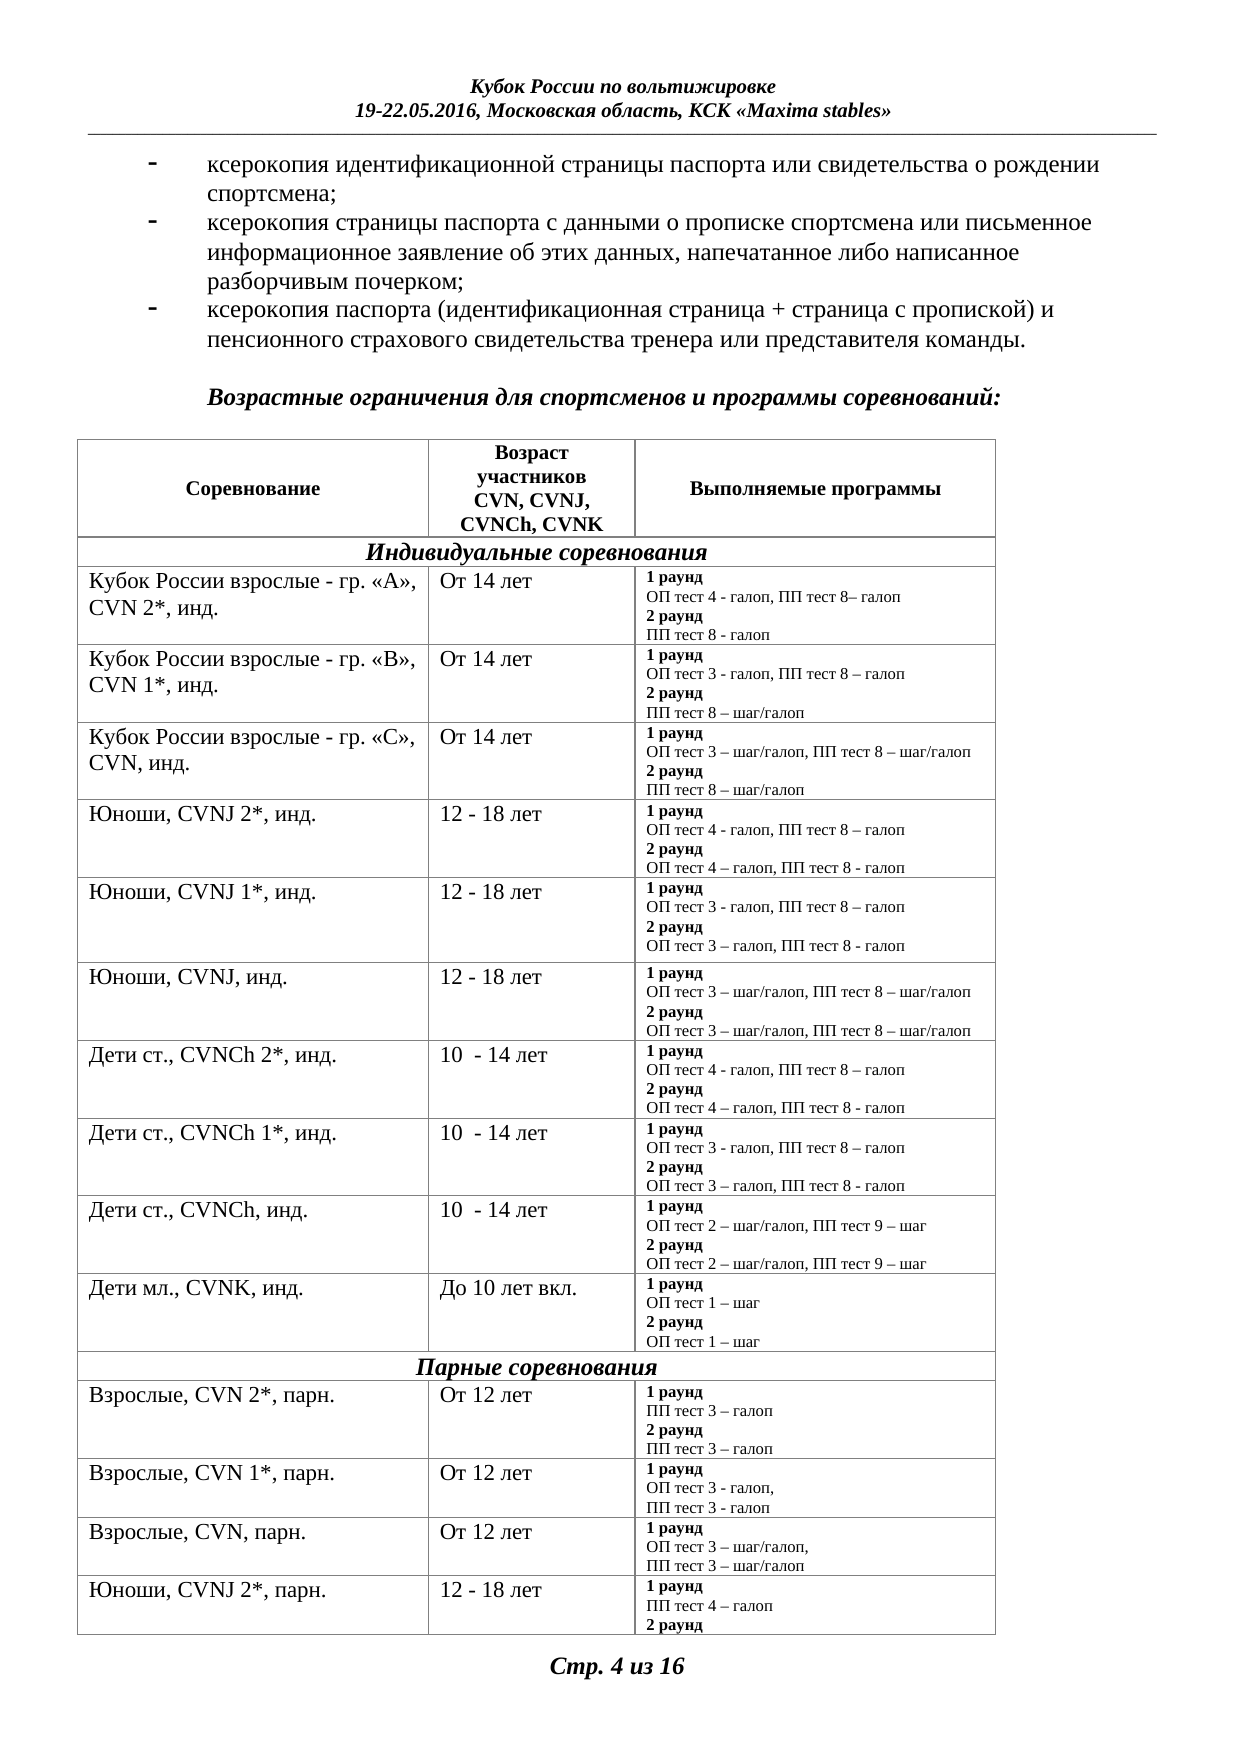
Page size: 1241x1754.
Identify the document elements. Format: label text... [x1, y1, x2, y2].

table_cell 12 - 18 лет [429, 800, 634, 877]
table_cell От 12 лет [429, 1518, 634, 1575]
table_cell 1 раунд ОП тест 4 - галоп, ПП тест 8 – галоп 2 раунд ОП тест 4 – галоп, ПП тест 8 - галоп [636, 1041, 995, 1117]
table_cell Кубок России взрослые - гр. «В», CVN 1*, инд. [78, 645, 428, 722]
table_cell 1 раунд ОП тест 3 - галоп, ПП тест 8 – галоп 2 раунд ОП тест 3 – галоп, ПП тест 8 - галоп [636, 878, 995, 962]
table_cell От 14 лет [429, 723, 634, 799]
table_cell 1 раунд ПП тест 3 – галоп 2 раунд ПП тест 3 – галоп [636, 1381, 995, 1458]
table_cell 10 - 14 лет [429, 1119, 634, 1195]
table_cell 1 раунд ОП тест 3 – шаг/галоп, ПП тест 8 – шаг/галоп 2 раунд ПП тест 8 – шаг/галоп [636, 723, 995, 799]
table_cell Дети мл., CVNK, инд. [78, 1274, 428, 1351]
table_cell 1 раунд ОП тест 3 - галоп, ПП тест 8 – галоп 2 раунд ПП тест 8 – шаг/галоп [636, 645, 995, 722]
table_cell Юноши, CVNJ, инд. [78, 963, 428, 1040]
table_cell Юноши, CVNJ 1*, инд. [78, 878, 428, 962]
table_cell От 12 лет [429, 1459, 634, 1517]
list ксерокопия паспорта (идентификационная страница + страница с пропиской) и пенсионного страхового свидетельства тренера или представителя команды. [148, 294, 1152, 353]
list ксерокопия страницы паспорта с данными о прописке спортсмена или письменное информационное заявление об этих данных, напечатанное либо написанное разборчивым почерком; [148, 207, 1152, 294]
table_cell Взрослые, CVN 2*, парн. [78, 1381, 428, 1458]
table_header Возраст участников CVN, CVNJ, CVNCh, CVNK [429, 440, 634, 536]
table_cell 1 раунд ОП тест 2 – шаг/галоп, ПП тест 9 – шаг 2 раунд ОП тест 2 – шаг/галоп, ПП тест 9 – шаг [636, 1196, 995, 1273]
table_cell 1 раунд ОП тест 3 - галоп, ПП тест 3 - галоп [636, 1459, 995, 1517]
table_cell Дети ст., CVNCh, инд. [78, 1196, 428, 1273]
table_cell Индивидуальные соревнования [78, 538, 995, 566]
table_cell Дети ст., CVNCh 2*, инд. [78, 1041, 428, 1117]
table_cell 1 раунд ОП тест 3 – шаг/галоп, ПП тест 3 – шаг/галоп [636, 1518, 995, 1575]
table_cell Парные соревнования [78, 1352, 995, 1380]
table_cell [78, 1576, 428, 1634]
table_cell От 14 лет [429, 567, 634, 644]
table_cell Взрослые, CVN 1*, парн. [78, 1459, 428, 1517]
table_cell 1 раунд ОП тест 3 – шаг/галоп, ПП тест 8 – шаг/галоп 2 раунд ОП тест 3 – шаг/галоп, ПП тест 8 – шаг/галоп [636, 963, 995, 1040]
table_cell 12 - 18 лет [429, 878, 634, 962]
table_cell Кубок России взрослые - гр. «А», CVN 2*, инд. [78, 567, 428, 644]
table_cell Взрослые, CVN, парн. [78, 1518, 428, 1575]
table_cell 1 раунд ОП тест 3 - галоп, ПП тест 8 – галоп 2 раунд ОП тест 3 – галоп, ПП тест 8 - галоп [636, 1119, 995, 1195]
table_cell Дети ст., CVNCh 1*, инд. [78, 1119, 428, 1195]
table_cell 10 - 14 лет [429, 1041, 634, 1117]
list ксерокопия идентификационной страницы паспорта или свидетельства о рождении спортсмена; [148, 149, 1152, 207]
table_cell От 14 лет [429, 645, 634, 722]
table_cell 1 раунд ОП тест 1 – шаг 2 раунд ОП тест 1 – шаг [636, 1274, 995, 1351]
table_cell 1 раунд ОП тест 4 - галоп, ПП тест 8– галоп 2 раунд ПП тест 8 - галоп [636, 567, 995, 644]
table_cell 12 - 18 лет [429, 1576, 634, 1634]
table_cell До 10 лет вкл. [429, 1274, 634, 1351]
table_header Выполняемые программы [636, 440, 995, 536]
table_header Соревнование [78, 440, 428, 536]
table_cell 1 раунд ОП тест 4 - галоп, ПП тест 8 – галоп 2 раунд ОП тест 4 – галоп, ПП тест 8 - галоп [636, 800, 995, 877]
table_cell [636, 1576, 995, 1634]
table_cell Юноши, CVNJ 2*, инд. [78, 800, 428, 877]
table_cell 12 - 18 лет [429, 963, 634, 1040]
table_cell От 12 лет [429, 1381, 634, 1458]
table_cell 10 - 14 лет [429, 1196, 634, 1273]
text Возрастные ограничения для спортсменов и программы соревнований: [207, 382, 1152, 410]
table_cell Кубок России взрослые - гр. «С», CVN, инд. [78, 723, 428, 799]
